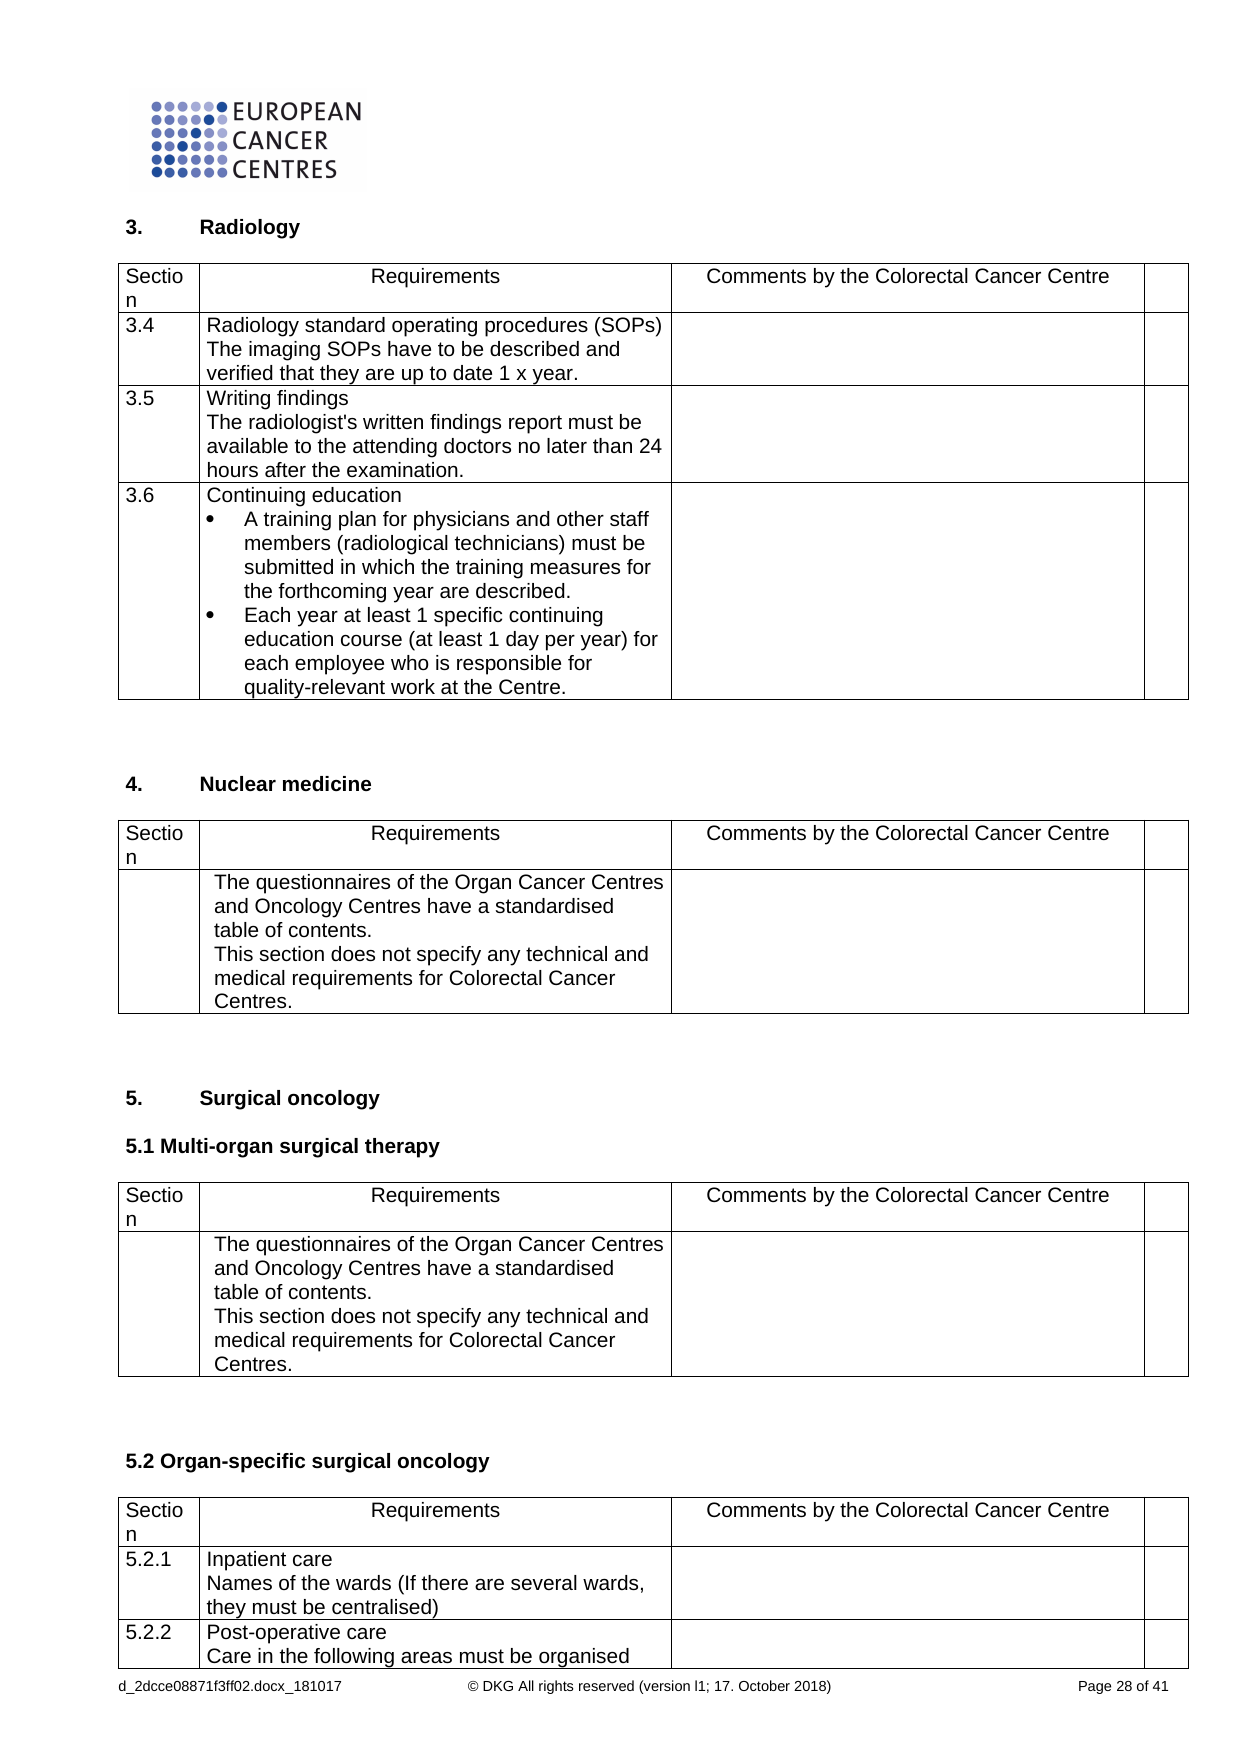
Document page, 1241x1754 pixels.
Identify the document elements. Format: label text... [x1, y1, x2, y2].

table_cell Writing findings The radiologist's written findings report must be available to the attending doctors no later than 24 hours after the examination. [200, 386, 671, 482]
table_cell 5.2.2 [119, 1620, 199, 1667]
table_cell Requirements [200, 1498, 671, 1546]
picture [129, 88, 367, 192]
table_cell 3.6 [119, 483, 199, 699]
table_cell 5.2.1 [119, 1547, 199, 1618]
table_cell [1145, 1498, 1188, 1546]
table_cell The questionnaires of the Organ Cancer Centres and Oncology Centres have a standardised table of contents. This section does not specify any technical and medical requirements for Colorectal Cancer Centres. [200, 1232, 671, 1376]
table_cell Comments by the Colorectal Cancer Centre [672, 1498, 1144, 1546]
table_cell Comments by the Colorectal Cancer Centre [672, 821, 1144, 868]
table_cell [1145, 386, 1188, 482]
table_cell [119, 1232, 199, 1376]
table_cell [672, 1232, 1144, 1376]
table_header 5.2 Organ-specific surgical oncology [118, 1449, 1188, 1497]
table_cell Radiology standard operating procedures (SOPs) The imaging SOPs have to be described and verified that they are up to date 1 x year. [200, 313, 671, 385]
table_cell Section [119, 821, 199, 868]
table_cell [672, 483, 1144, 699]
table_cell Comments by the Colorectal Cancer Centre [672, 264, 1144, 312]
table_header 3. Radiology [118, 215, 1188, 263]
table_cell Requirements [200, 1183, 671, 1231]
table_cell [672, 1620, 1144, 1667]
table_cell Requirements [200, 821, 671, 868]
table_cell [1145, 313, 1188, 385]
table_cell [672, 386, 1144, 482]
table_cell [1145, 1620, 1188, 1667]
table_cell Comments by the Colorectal Cancer Centre [672, 1183, 1144, 1231]
table_header 5. Surgical oncology 5.1 Multi-organ surgical therapy [118, 1086, 1188, 1182]
table_cell [119, 870, 199, 1013]
table_cell Inpatient care Names of the wards (If there are several wards, they must be centralised) [200, 1547, 671, 1618]
table_header 4. Nuclear medicine [118, 772, 1188, 819]
table_cell The questionnaires of the Organ Cancer Centres and Oncology Centres have a standardised table of contents. This section does not specify any technical and medical requirements for Colorectal Cancer Centres. [200, 870, 671, 1013]
table_cell [1145, 483, 1188, 699]
table_cell Requirements [200, 264, 671, 312]
table_cell 3.4 [119, 313, 199, 385]
table_cell [1145, 1183, 1188, 1231]
table_cell [672, 1547, 1144, 1618]
table_cell [1145, 264, 1188, 312]
table_cell [1145, 1547, 1188, 1618]
table_cell [672, 870, 1144, 1013]
table_cell Section [119, 264, 199, 312]
table_cell [1145, 821, 1188, 868]
table_cell [1145, 1232, 1188, 1376]
table_cell [1145, 870, 1188, 1013]
table_cell [672, 313, 1144, 385]
table_cell 3.5 [119, 386, 199, 482]
table_cell Continuing education A training plan for physicians and other staff members (radiological technicians) must be submitted in which the training measures for the forthcoming year are described. Each year at least 1 specific continuing education course (at least 1 day per year) for each employee who is responsible for quality-relevant work at the Centre. [200, 483, 671, 699]
table_cell Section [119, 1498, 199, 1546]
table_cell Section [119, 1183, 199, 1231]
